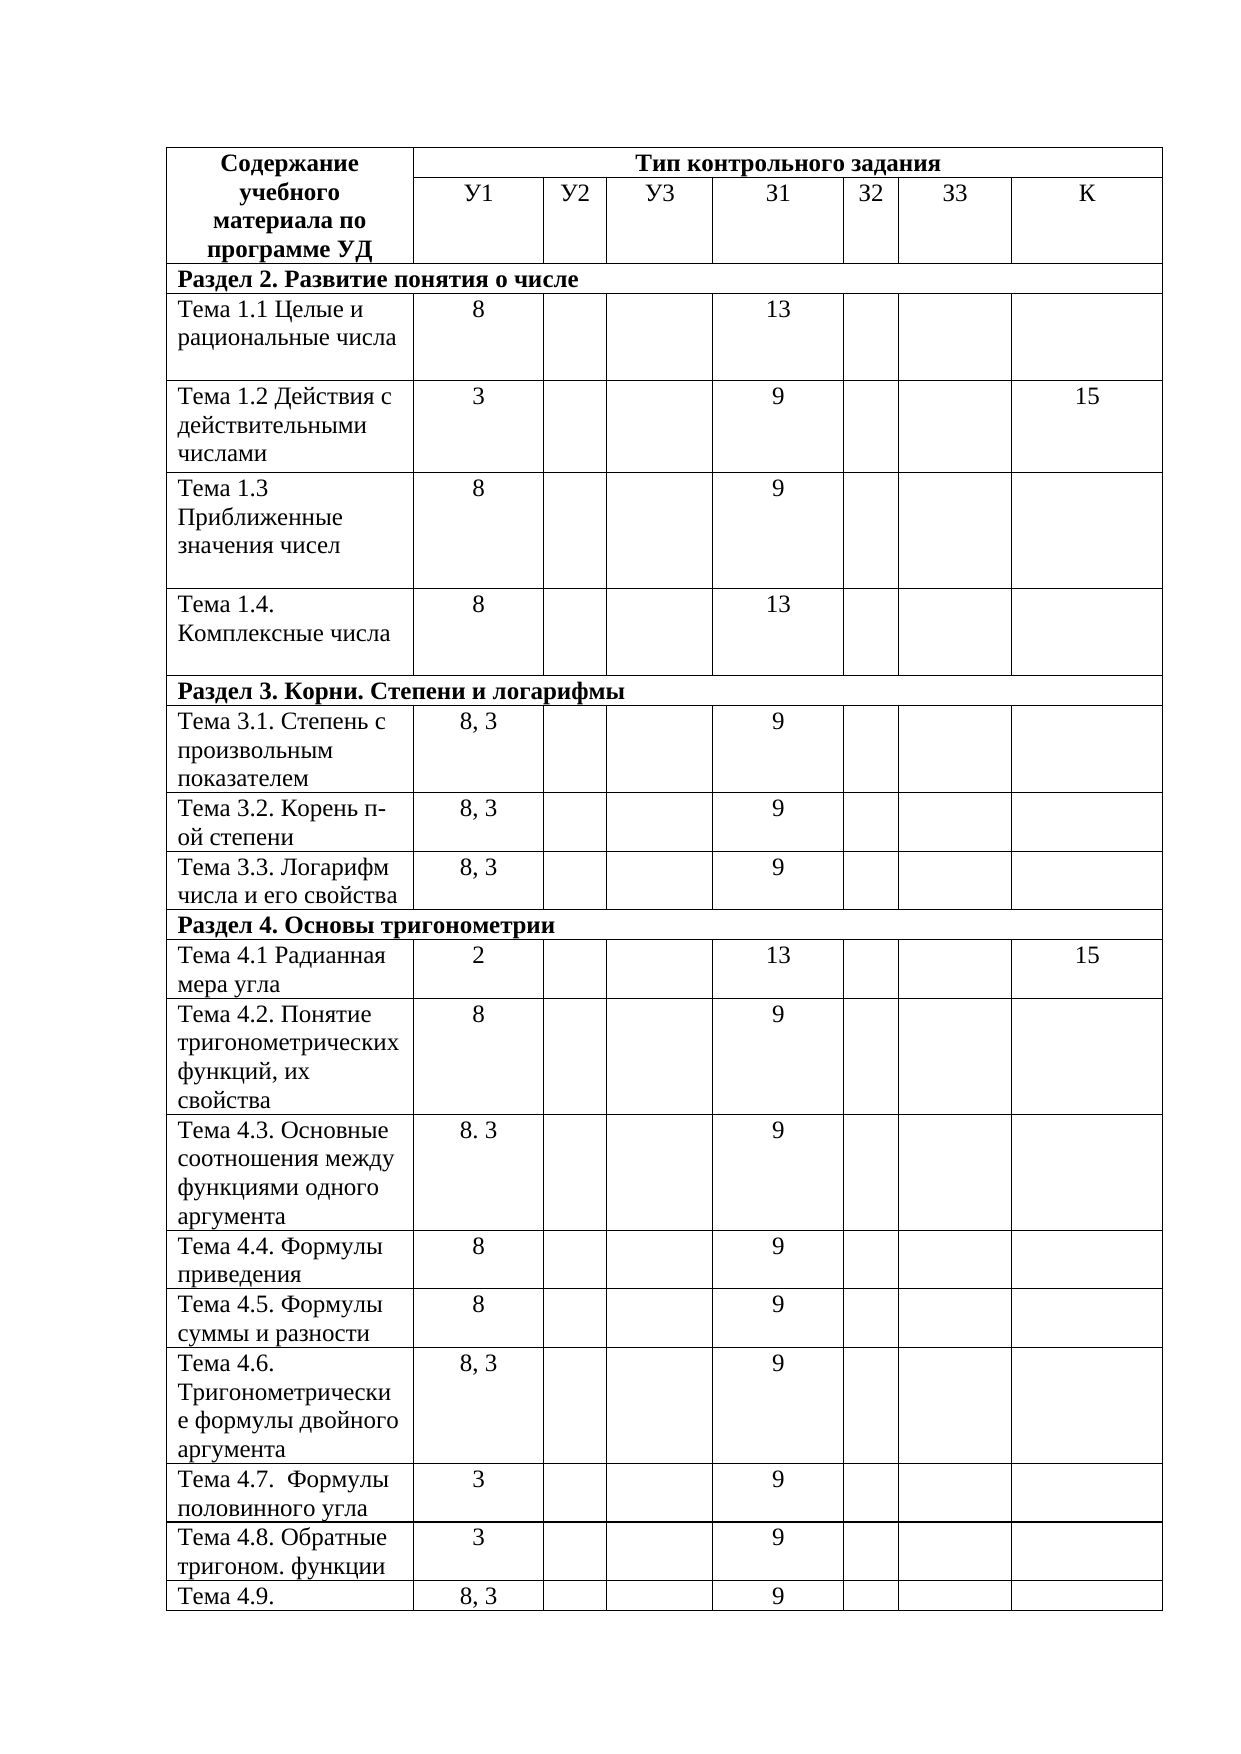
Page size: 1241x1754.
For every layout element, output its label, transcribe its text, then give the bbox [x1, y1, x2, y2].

table_cell 8, 3 [414, 793, 543, 851]
table_cell 8 [414, 589, 543, 675]
table_cell 8, 3 [414, 852, 543, 909]
table_cell [899, 1115, 1011, 1230]
table_cell [544, 1115, 606, 1230]
table_cell [899, 940, 1011, 998]
table_cell Тема 3.1. Степень с произвольным показателем [167, 706, 413, 792]
table_cell Тема 4.5. Формулы суммы и разности [167, 1289, 413, 1347]
table_cell Тема 1.2 Действия с действительными числами [167, 381, 413, 472]
table_cell [1012, 706, 1162, 792]
table_cell [899, 589, 1011, 675]
table_cell [544, 473, 606, 588]
table_cell 13 [713, 294, 843, 380]
table_cell Тема 4.4. Формулы приведения [167, 1231, 413, 1288]
table_cell Тема 3.2. Корень п- ой степени [167, 793, 413, 851]
table_cell 9 [713, 706, 843, 792]
table_cell [844, 1231, 898, 1288]
table_cell [844, 940, 898, 998]
table_cell [1012, 1464, 1162, 1521]
table_cell [544, 793, 606, 851]
table_cell [1012, 852, 1162, 909]
table_cell [844, 706, 898, 792]
table_cell [544, 1464, 606, 1521]
table_cell [544, 589, 606, 675]
table_cell [607, 589, 712, 675]
table_cell [899, 1581, 1011, 1610]
table_cell 9 [713, 1464, 843, 1521]
table_cell 3 [414, 381, 543, 472]
table_cell Раздел 4. Основы тригонометрии [167, 910, 1162, 939]
table_cell [1012, 1348, 1162, 1463]
table_cell [544, 706, 606, 792]
table_cell [607, 1348, 712, 1463]
table_cell [1012, 999, 1162, 1114]
table_cell Раздел 2. Развитие понятия о числе [167, 264, 1162, 293]
table_cell Тема 1.3 Приближенные значения чисел [167, 473, 413, 588]
table_cell [544, 1581, 606, 1610]
table_cell 9 [713, 1348, 843, 1463]
table_cell З1 [713, 178, 843, 263]
table_cell [844, 1348, 898, 1463]
table_cell 13 [713, 940, 843, 998]
table_cell [844, 1581, 898, 1610]
table_cell [607, 706, 712, 792]
table_cell [844, 1464, 898, 1521]
table_cell 8 [414, 294, 543, 380]
table_cell [844, 473, 898, 588]
table_cell 8 [414, 1289, 543, 1347]
table_cell [607, 793, 712, 851]
table_cell 9 [713, 1289, 843, 1347]
table_cell [607, 940, 712, 998]
table_cell 13 [713, 589, 843, 675]
table_cell Тема 4.6. Тригонометрические формулы двойного аргумента [167, 1348, 413, 1463]
table_cell Тема 4.3. Основные соотношения между функциями одного аргумента [167, 1115, 413, 1230]
table_cell [899, 1464, 1011, 1521]
table_cell [544, 940, 606, 998]
table_cell [1012, 473, 1162, 588]
table_cell [899, 852, 1011, 909]
table_cell Тема 4.2. Понятие тригонометрических функций, их свойства [167, 999, 413, 1114]
table_cell Тема 4.8. Обратные тригоном. функции [167, 1523, 413, 1580]
table_cell 9 [713, 1231, 843, 1288]
table_cell 9 [713, 999, 843, 1114]
table_cell [1012, 1581, 1162, 1610]
table_cell [607, 999, 712, 1114]
table_cell [544, 999, 606, 1114]
table_cell 15 [1012, 381, 1162, 472]
table_cell [899, 1348, 1011, 1463]
table_cell [544, 1289, 606, 1347]
table_cell [899, 999, 1011, 1114]
table_cell [544, 1523, 606, 1580]
table_cell [1012, 1115, 1162, 1230]
table_cell [1012, 1289, 1162, 1347]
table_cell [607, 1231, 712, 1288]
table_cell [607, 1115, 712, 1230]
table_cell [899, 1231, 1011, 1288]
table_cell 9 [713, 793, 843, 851]
table_cell У2 [544, 178, 606, 263]
table_cell 3 [414, 1464, 543, 1521]
table_cell З2 [844, 178, 898, 263]
table_cell [844, 1115, 898, 1230]
table_cell [544, 1231, 606, 1288]
table_cell [607, 1581, 712, 1610]
table_cell 9 [713, 473, 843, 588]
table_cell Тема 3.3. Логарифм числа и его свойства [167, 852, 413, 909]
table_cell 8, 3 [414, 1348, 543, 1463]
table_cell Тема 1.4. Комплексные числа [167, 589, 413, 675]
table_cell [544, 294, 606, 380]
table_cell [607, 381, 712, 472]
table_cell [544, 381, 606, 472]
table_cell 8 [414, 473, 543, 588]
table_cell [607, 294, 712, 380]
table_cell Тема 4.1 Радианная мера угла [167, 940, 413, 998]
table_cell [607, 473, 712, 588]
table_cell [1012, 589, 1162, 675]
table_cell 9 [713, 1115, 843, 1230]
table_cell Тема 4.7. Формулы половинного угла [167, 1464, 413, 1521]
table_cell [1012, 1523, 1162, 1580]
table_cell [607, 1523, 712, 1580]
table_cell 15 [1012, 940, 1162, 998]
table_cell [1012, 294, 1162, 380]
table_cell [844, 793, 898, 851]
table_cell 2 [414, 940, 543, 998]
table_cell [844, 1523, 898, 1580]
table_cell У1 [414, 178, 543, 263]
table_cell [899, 1523, 1011, 1580]
table_cell [899, 473, 1011, 588]
table_header Тип контрольного задания [414, 148, 1162, 177]
table_cell 8 [414, 1231, 543, 1288]
table_cell 9 [713, 852, 843, 909]
table_cell 9 [713, 381, 843, 472]
table_cell [844, 999, 898, 1114]
table_cell [544, 852, 606, 909]
table_cell [1012, 793, 1162, 851]
table_cell 9 [713, 1581, 843, 1610]
table_cell [844, 1289, 898, 1347]
table_cell Раздел 3. Корни. Степени и логарифмы [167, 676, 1162, 705]
table_cell [899, 706, 1011, 792]
table_cell У3 [607, 178, 712, 263]
table_cell 9 [713, 1523, 843, 1580]
table_cell [607, 1464, 712, 1521]
table_cell [844, 294, 898, 380]
table_cell К [1012, 178, 1162, 263]
table_cell 8 [414, 999, 543, 1114]
table_cell [607, 1289, 712, 1347]
table_cell 8, 3 [414, 706, 543, 792]
table_cell [544, 1348, 606, 1463]
table_cell [607, 852, 712, 909]
table_header Содержание учебного материала по программе УД [167, 148, 413, 263]
table_cell [899, 381, 1011, 472]
table_cell [899, 294, 1011, 380]
table_cell Тема 1.1 Целые и рациональные числа [167, 294, 413, 380]
table_cell [1012, 1231, 1162, 1288]
table_cell [899, 1289, 1011, 1347]
table_cell 8, 3 [414, 1581, 543, 1610]
table_cell [844, 852, 898, 909]
table_cell [899, 793, 1011, 851]
table_cell З3 [899, 178, 1011, 263]
table_cell 3 [414, 1523, 543, 1580]
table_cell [167, 1581, 413, 1610]
table_cell 8. 3 [414, 1115, 543, 1230]
table_cell [844, 381, 898, 472]
table_cell [844, 589, 898, 675]
